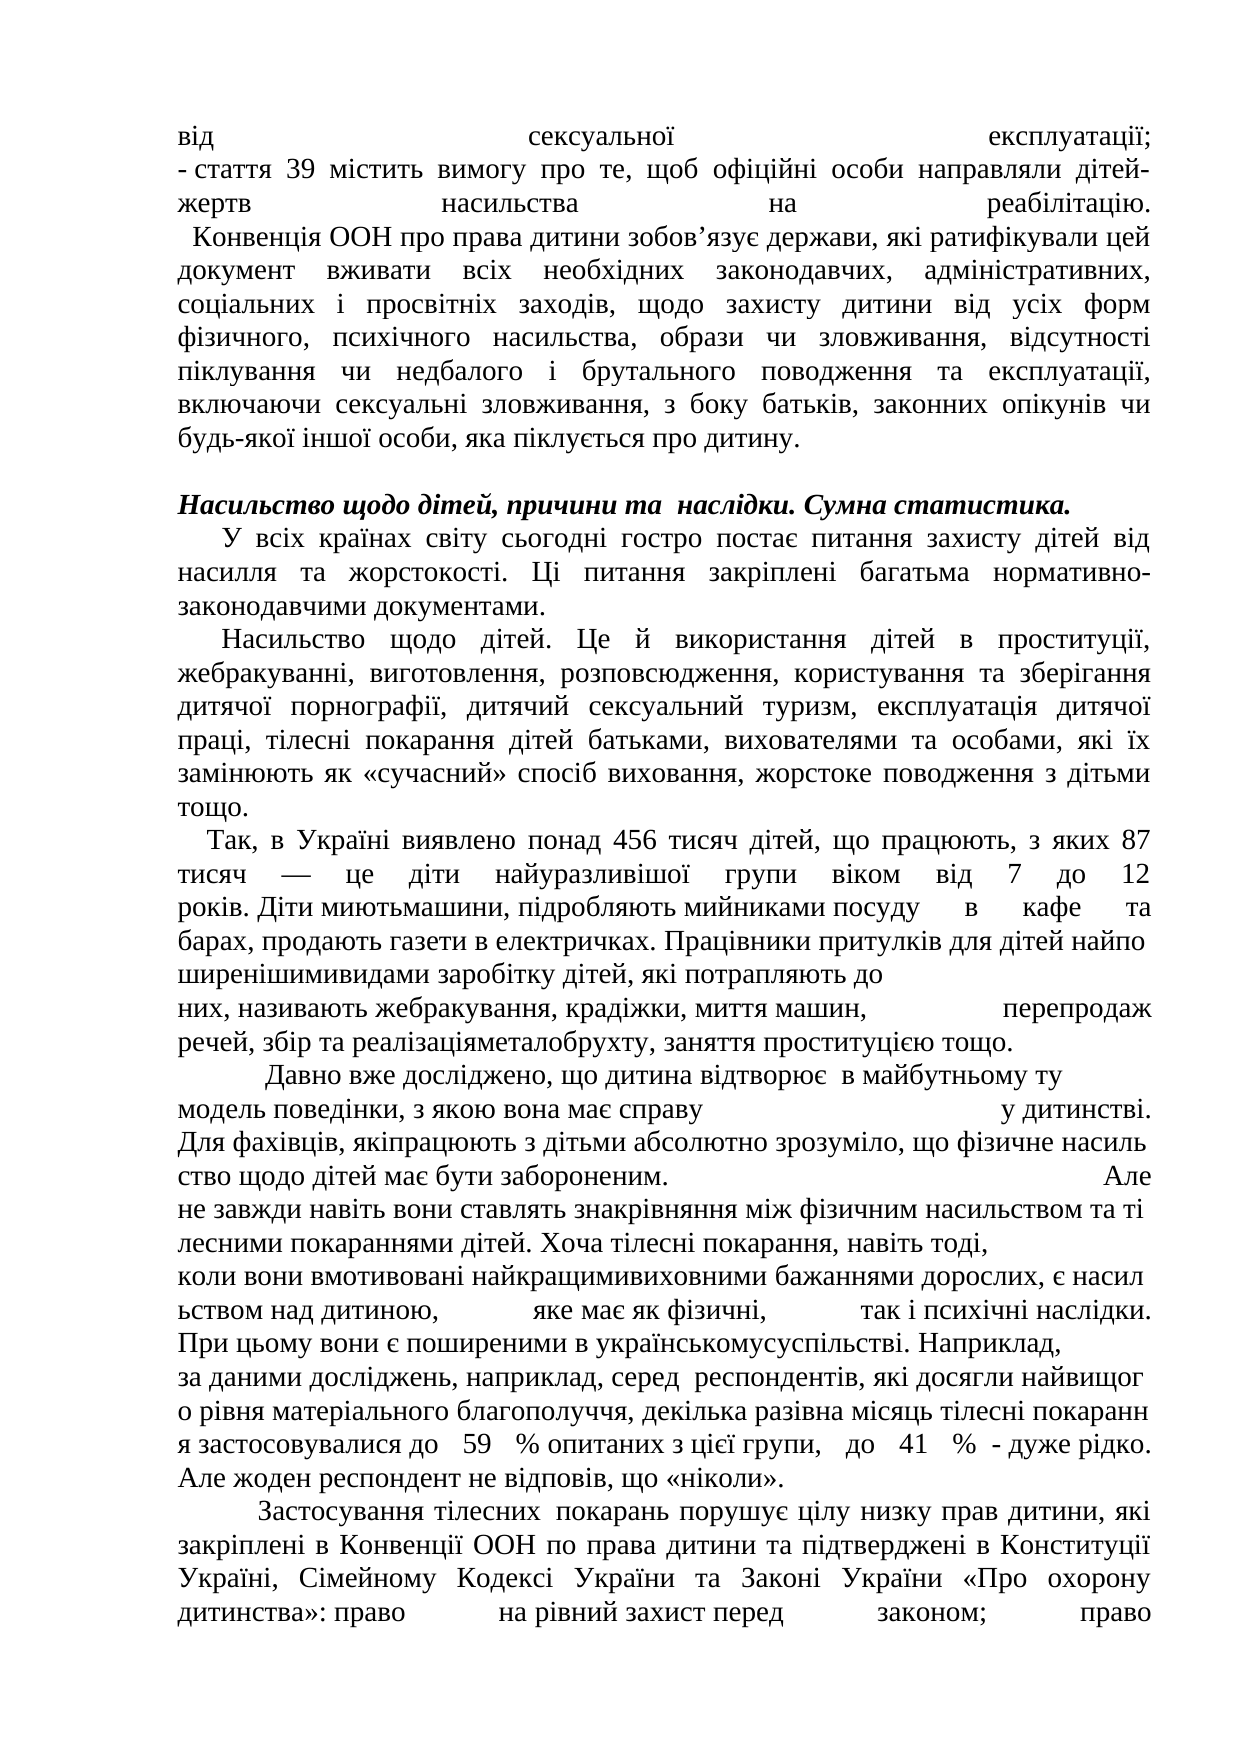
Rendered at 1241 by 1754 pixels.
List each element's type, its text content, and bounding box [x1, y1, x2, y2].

text Насильство щодо дітей. Це й використання дітей в проституції, жебракуванні, виготовлення, розповсюдження, користування та зберігання дитячої порнографії, дитячий сексуальний туризм, експлуатація дитячої праці, тілесні покарання дітей батьками, вихователями та особами, які їх замінюють як «сучасний» спосіб виховання, жорстоке поводження з дітьми тощо. [177, 688, 1152, 889]
text У всіх країнах світу сьогодні гостро постає питання захисту дітей від насилля та жорстокості. Ці питання закріплені багатьма нормативно-законодавчими документами. [177, 588, 1152, 688]
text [177, 1560, 1152, 1627]
text Давно вже досліджено, що дитина відтворює в майбутньому ту модель поведінки, з якою вона має справу у дитинстві. Для фахівців, якіпрацюють з дітьми абсолютно зрозуміло, що фізичне насильство щодо дітей має бути забороненим. Але не завжди навіть вони ставлять знакрівняння між фізичним насильством та тілесними покараннями дітей. Хоча тілесні покарання, навіть тоді, коли вони вмотивовані найкращимивиховними бажаннями дорослих, є насильством над дитиною, яке має як фізичні, так і психічні наслідки. При цьому вони є поширеними в українськомусуспільстві. Наприклад, за даними досліджень, наприклад, серед респондентів, які досягли найвищого рівня матеріального благополуччя, декілька разівна місяць тілесні покарання застосовувалися до 59 % опитаних з цієї групи, до 41 % - дуже рідко. Але жоден респондент не відповів, що «ніколи». [177, 1124, 1152, 1560]
text Так, в Україні виявлено понад 456 тисяч дітей, що працюють, з яких 87 тисяч — це діти найуразливішої групи віком від 7 до 12 років. Діти миютьмашини, підробляють мийниками посуду в кафе та барах, продають газети в електричках. Працівники притулків для дітей найпоширенішимивидами заробітку дітей, які потрапляють до них, називають жебракування, крадіжки, миття машин, перепродаж речей, збір та реалізаціяметалобрухту, заняття проституцією тощо. [177, 889, 1152, 1124]
text Насильство щодо дітей, причини та наслідки. Сумна статистика. [177, 521, 1152, 588]
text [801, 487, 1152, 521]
